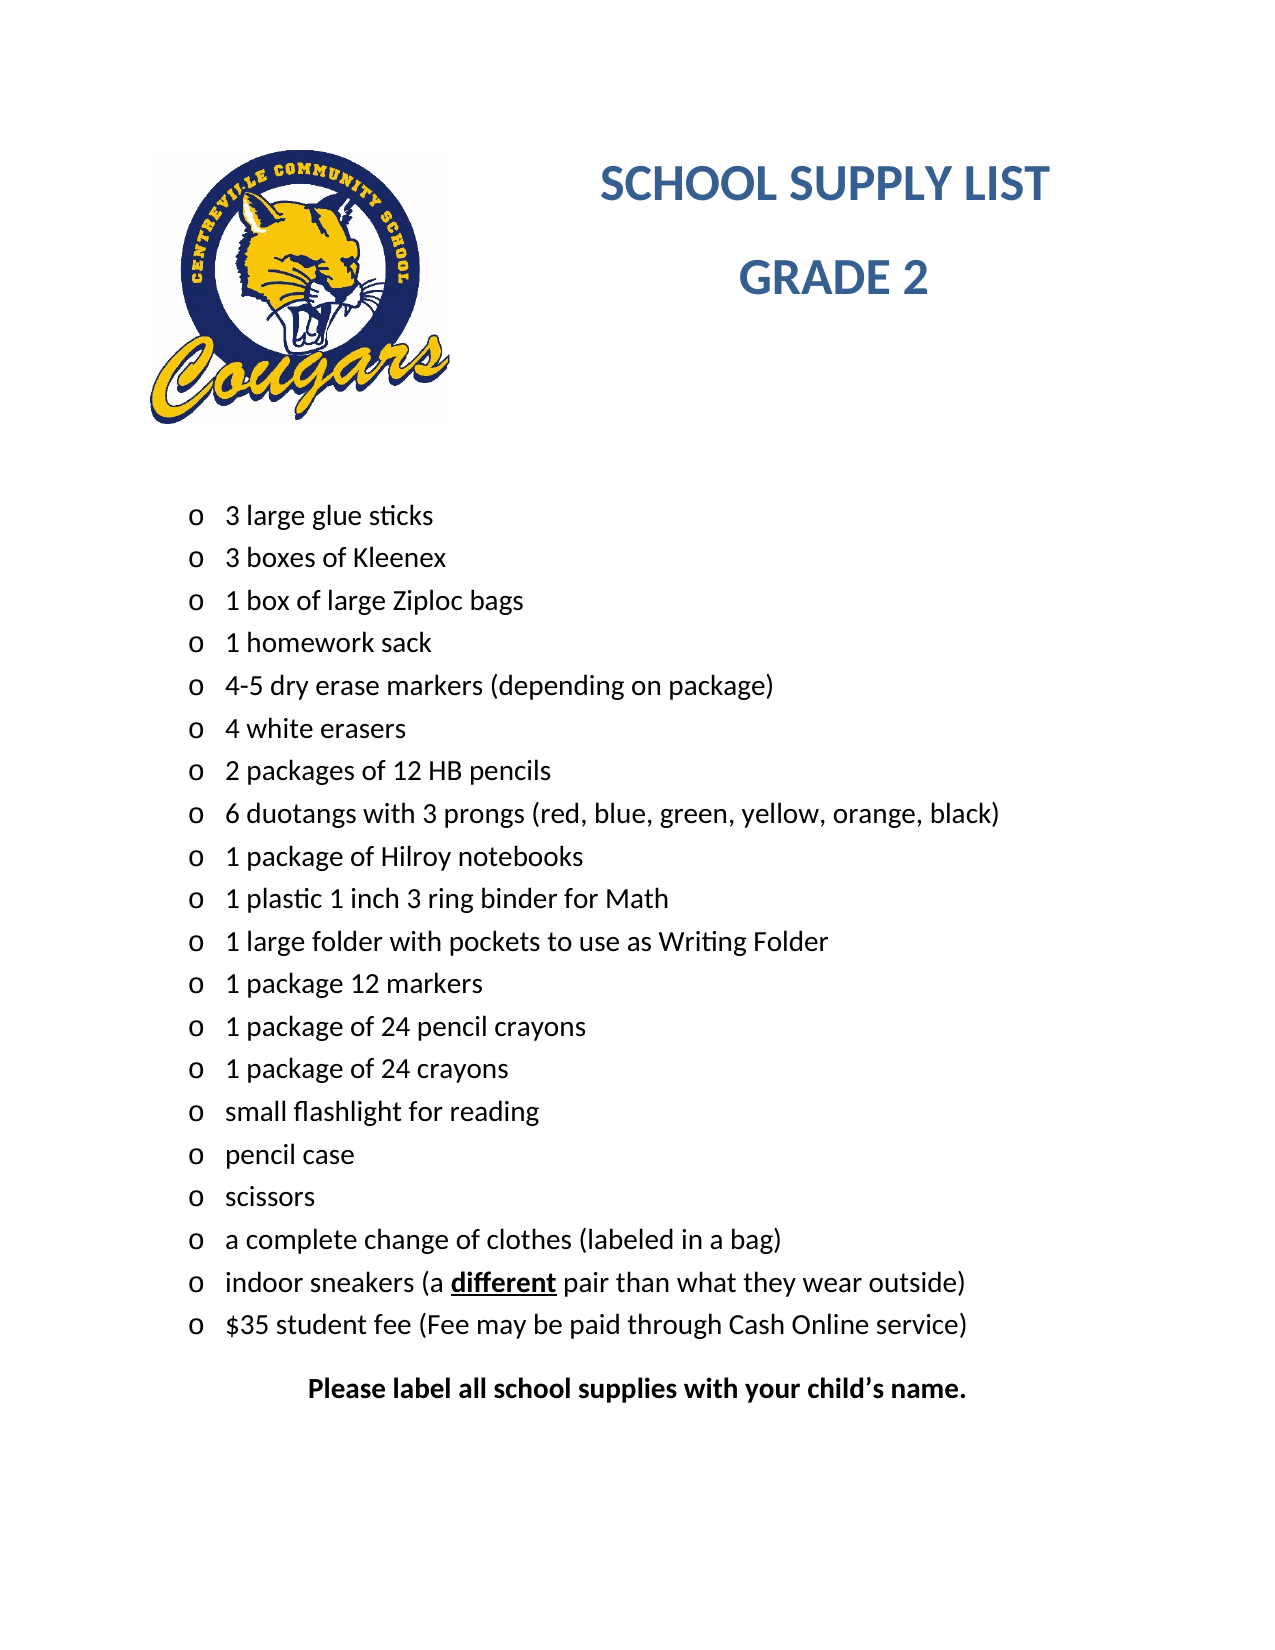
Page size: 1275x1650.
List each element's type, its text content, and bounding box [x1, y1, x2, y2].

list pencil case [187, 1136, 1125, 1173]
list 1 plastic 1 inch 3 ring binder for Math [187, 880, 1125, 917]
text GRADE 2 [150, 244, 1125, 307]
list 1 large folder with pockets to use as Writing Folder [187, 923, 1125, 960]
list 4-5 dry erase markers (depending on package) [187, 667, 1125, 704]
picture [150, 213, 450, 244]
list 3 large glue sticks [187, 497, 1125, 534]
list 1 package 12 markers [187, 965, 1125, 1002]
list small flashlight for reading [187, 1093, 1125, 1130]
text Please label all school supplies with your child’s name. [150, 1370, 1125, 1405]
list 1 package of 24 pencil crayons [187, 1008, 1125, 1045]
list a complete change of clothes (labeled in a bag) [187, 1221, 1125, 1258]
list $35 student fee (Fee may be paid through Cash Online service) [187, 1306, 1125, 1343]
list indoor sneakers (a different pair than what they wear outside) [187, 1264, 1125, 1301]
list 1 package of Hilroy notebooks [187, 838, 1125, 875]
list 1 homework sack [187, 624, 1125, 662]
list 1 box of large Ziploc bags [187, 582, 1125, 619]
picture [150, 307, 450, 424]
text SCHOOL SUPPLY LIST [150, 150, 1125, 213]
list 1 package of 24 crayons [187, 1051, 1125, 1088]
list 2 packages of 12 HB pencils [187, 752, 1125, 789]
list 3 boxes of Kleenex [187, 539, 1125, 576]
list 4 white erasers [187, 710, 1125, 747]
list 6 duotangs with 3 prongs (red, blue, green, yellow, orange, black) [187, 795, 1125, 832]
list scissors [187, 1178, 1125, 1216]
